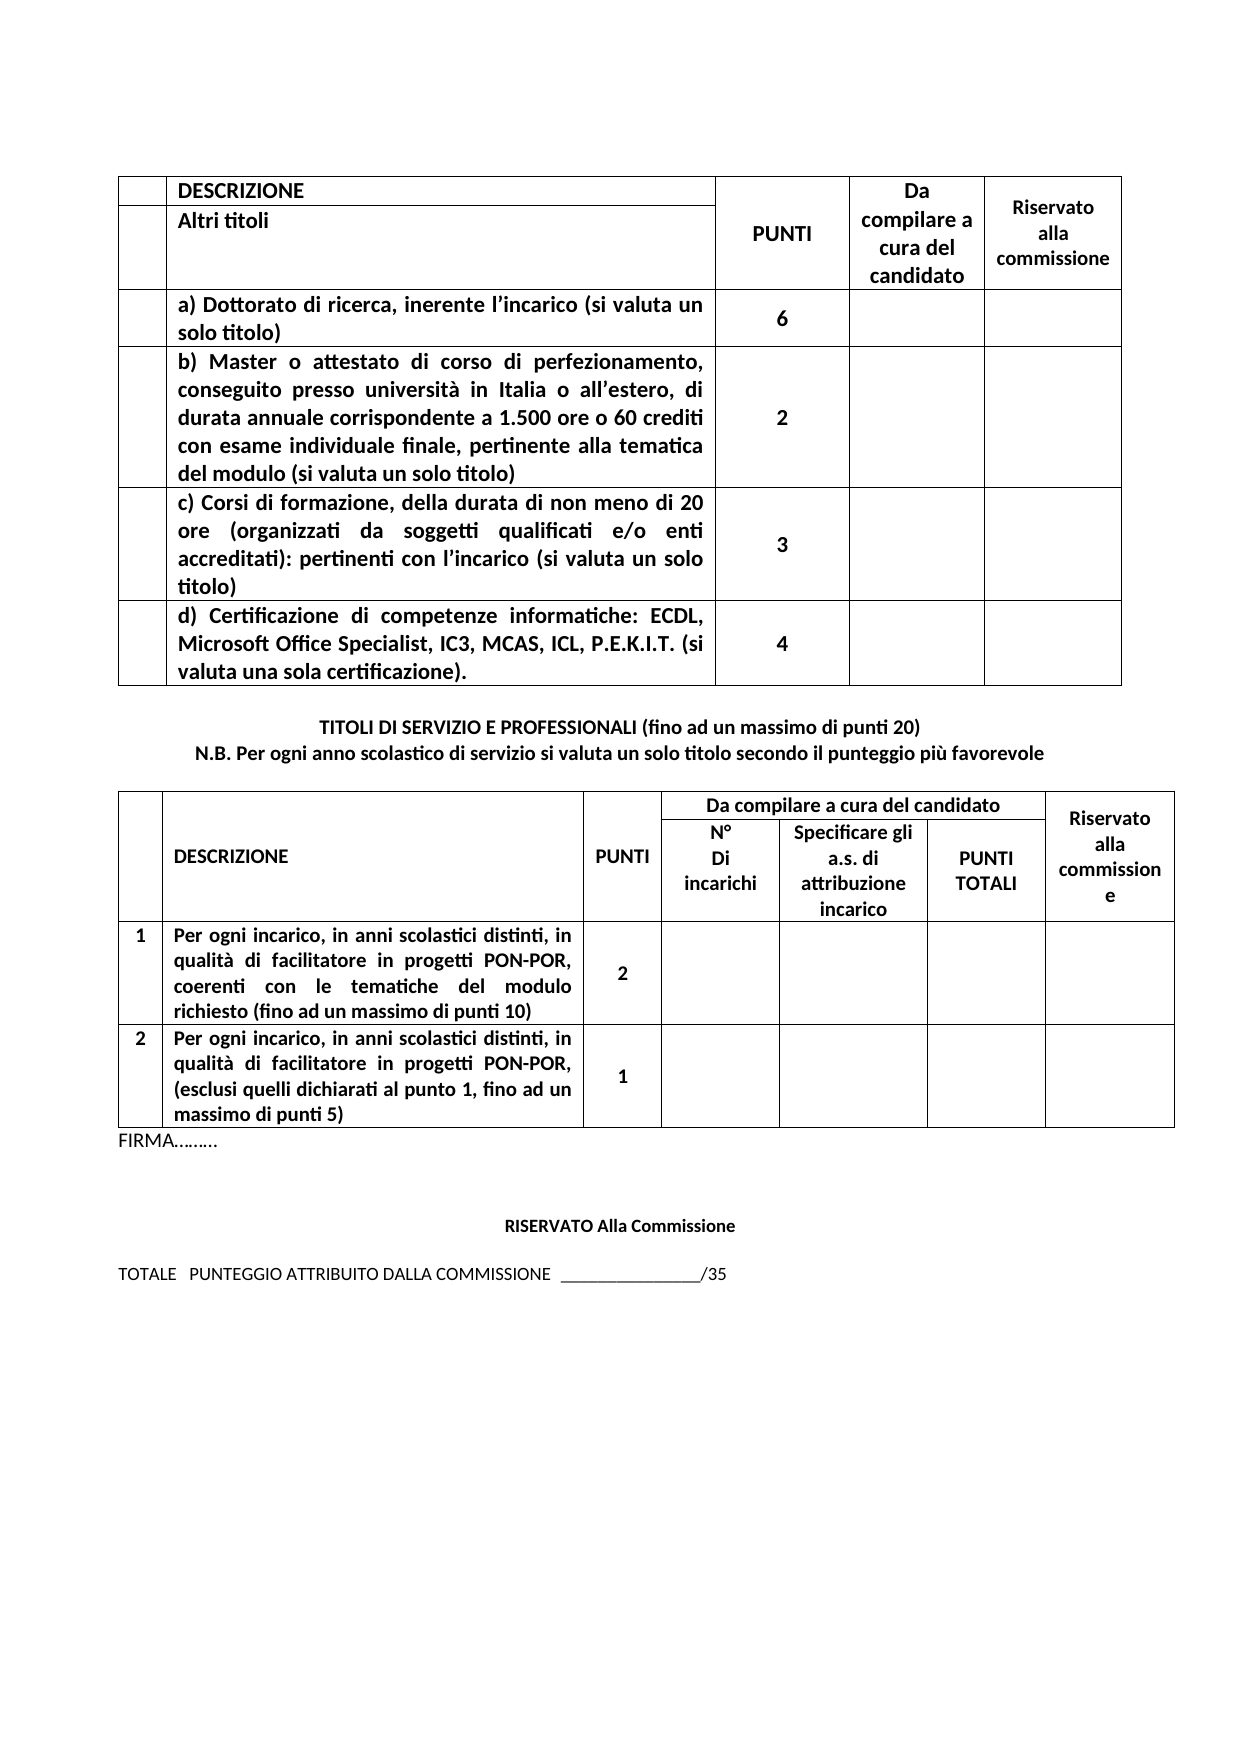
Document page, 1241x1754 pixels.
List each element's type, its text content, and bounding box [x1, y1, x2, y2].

text TITOLI DI SERVIZIO E PROFESSIONALI (fino ad un massimo di punti 20) [118, 714, 1122, 740]
table_cell [985, 488, 1121, 600]
table_cell [780, 922, 927, 1024]
table_cell [662, 1025, 779, 1127]
table_cell [928, 922, 1045, 1024]
table_cell 6 [716, 290, 849, 346]
table_cell Altri titoli [167, 206, 715, 289]
table_cell [119, 347, 166, 487]
table_cell 3 [716, 488, 849, 600]
table_cell [928, 1025, 1045, 1127]
table_cell [850, 290, 984, 346]
table_header Da compilare a cura del candidato [662, 792, 1045, 818]
table_cell [985, 601, 1121, 685]
table_cell [850, 347, 984, 487]
table_header DESCRIZIONE [167, 177, 715, 205]
table_cell PUNTI TOTALI [928, 820, 1045, 921]
table_cell [119, 488, 166, 600]
table_cell [1046, 922, 1174, 1024]
table_cell d) Certificazione di competenze informatiche: ECDL, Microsoft Office Specialist, IC3, MCAS, ICL, P.E.K.I.T. (si valuta una sola certificazione). [167, 601, 715, 685]
table_cell 4 [716, 601, 849, 685]
table_cell 1 [119, 922, 162, 1024]
table_cell a) Dottorato di ricerca, inerente l’incarico (si valuta un solo titolo) [167, 290, 715, 346]
table_cell [1046, 1025, 1174, 1127]
table_cell [662, 922, 779, 1024]
table_cell [780, 1025, 927, 1127]
text FIRMA……… [118, 1128, 1122, 1153]
table_cell 2 [584, 922, 661, 1024]
table_header DESCRIZIONE [163, 792, 583, 921]
table_header PUNTI [716, 177, 849, 289]
table_cell Specificare gli a.s. di attribuzione incarico [780, 820, 927, 921]
table_cell [119, 206, 166, 289]
text RISERVATO Alla Commissione [118, 1215, 1122, 1238]
table_cell [985, 290, 1121, 346]
table_cell 2 [716, 347, 849, 487]
table_cell 1 [584, 1025, 661, 1127]
table_header PUNTI [584, 792, 661, 921]
table_cell [850, 488, 984, 600]
text N.B. Per ogni anno scolastico di servizio si valuta un solo titolo secondo il punteggio più favorevole [118, 740, 1122, 765]
table_cell Per ogni incarico, in anni scolastici distinti, in qualità di facilitatore in progetti PON-POR, coerenti con le tematiche del modulo richiesto (fino ad un massimo di punti 10) [163, 922, 583, 1024]
text TOTALE PUNTEGGIO ATTRIBUITO DALLA COMMISSIONE _______________/35 [118, 1262, 1122, 1285]
table_cell Per ogni incarico, in anni scolastici distinti, in qualità di facilitatore in progetti PON-POR, (esclusi quelli dichiarati al punto 1, fino ad un massimo di punti 5) [163, 1025, 583, 1127]
table_cell N° Di incarichi [662, 820, 779, 921]
table_cell b) Master o attestato di corso di perfezionamento, conseguito presso università in Italia o all’estero, di durata annuale corrispondente a 1.500 ore o 60 crediti con esame individuale finale, pertinente alla tematica del modulo (si valuta un solo titolo) [167, 347, 715, 487]
table_cell [119, 290, 166, 346]
table_header Riservato alla commissione [985, 177, 1121, 289]
table_header [119, 792, 162, 921]
table_header Riservato alla commissione [1046, 792, 1174, 921]
table_cell [850, 601, 984, 685]
table_header Da compilare a cura del candidato [850, 177, 984, 289]
table_cell [119, 601, 166, 685]
table_cell [985, 347, 1121, 487]
table_cell c) Corsi di formazione, della durata di non meno di 20 ore (organizzati da soggetti qualificati e/o enti accreditati): pertinenti con l’incarico (si valuta un solo titolo) [167, 488, 715, 600]
table_header [119, 177, 166, 205]
table_cell 2 [119, 1025, 162, 1127]
